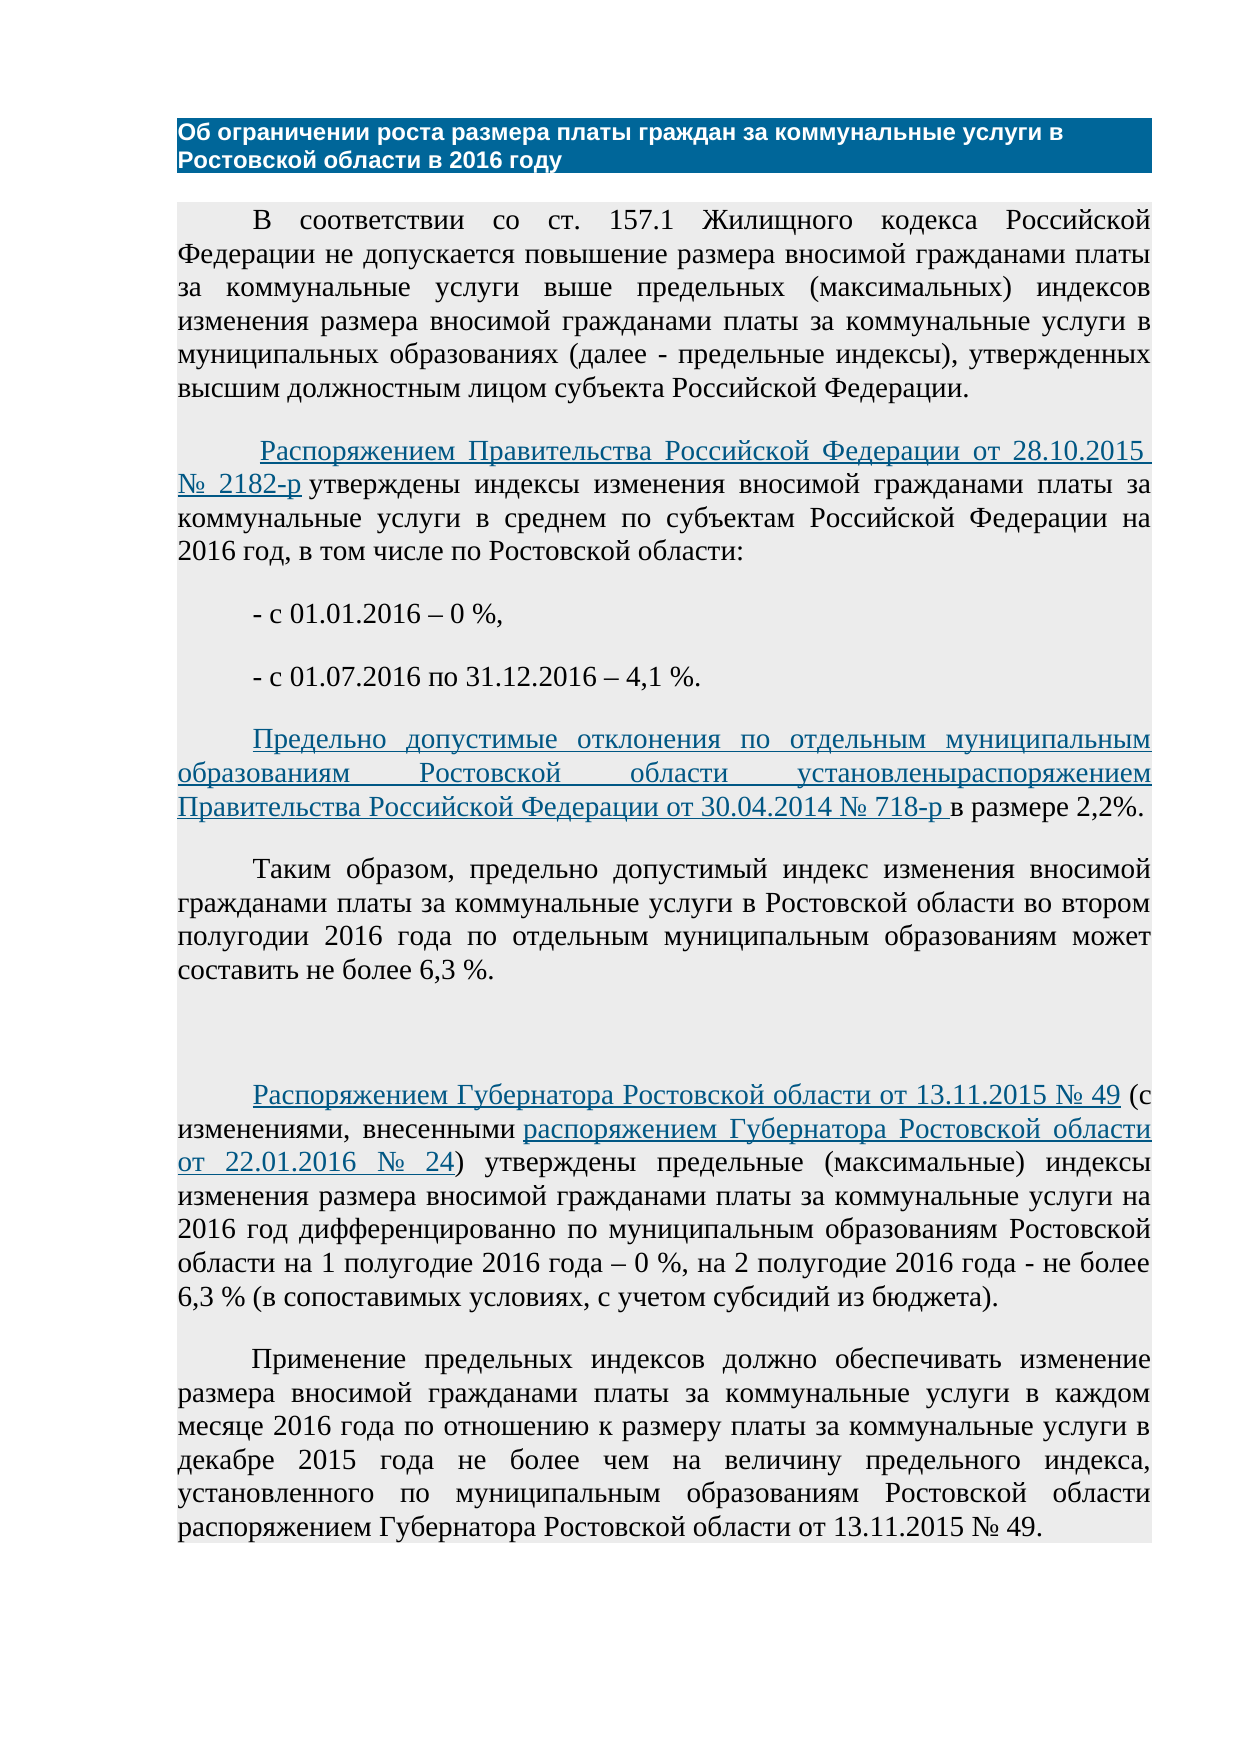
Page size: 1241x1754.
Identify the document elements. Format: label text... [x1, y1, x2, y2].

text - с 01.07.2016 по 31.12.2016 – 4,1 %. [177, 659, 1152, 692]
text В соответствии со ст. 157.1 Жилищного кодекса Российской Федерации не допускается повышение размера вносимой гражданами платы за коммунальные услуги выше предельных (максимальных) индексов изменения размера вносимой гражданами платы за коммунальные услуги в муниципальных образованиях (далее - предельные индексы), утвержденных высшим должностным лицом субъекта Российской Федерации. [177, 202, 1152, 404]
text Применение предельных индексов должно обеспечивать изменение размера вносимой гражданами платы за коммунальные услуги в каждом месяце 2016 года по отношению к размеру платы за коммунальные услуги в декабре 2015 года не более чем на величину предельного индекса, установленного по муниципальным образованиям Ростовской области распоряжением Губернатора Ростовской области от 13.11.2015 № 49. [177, 1341, 1152, 1543]
text Об ограничении роста размера платы граждан за коммунальные услуги в Ростовской области в 2016 году [177, 118, 1152, 173]
text Распоряжением Правительства Российской Федерации от 28.10.2015 № 2182-р утверждены индексы изменения вносимой гражданами платы за коммунальные услуги в среднем по субъектам Российской Федерации на 2016 год, в том числе по Ростовской области: [177, 433, 1152, 567]
text - с 01.01.2016 – 0 %, [177, 596, 1152, 630]
text Предельно допустимые отклонения по отдельным муниципальным образованиям Ростовской области установленыраспоряжением Правительства Российской Федерации от 30.04.2014 № 718-р в размере 2,2%. [177, 722, 1152, 784]
text Распоряжением Губернатора Ростовской области от 13.11.2015 № 49 (с изменениями, внесенными распоряжением Губернатора Ростовской области от 22.01.2016 № 24) утверждены предельные (максимальные) индексы изменения размера вносимой гражданами платы за коммунальные услуги на 2016 год дифференцированно по муниципальным образованиям Ростовской области на 1 полугодие 2016 года – 0 %, на 2 полугодие 2016 года - не более 6,3 % (в сопоставимых условиях, с учетом субсидий из бюджета). [177, 1077, 1152, 1312]
text Предельно допустимые отклонения по отдельным муниципальным образованиям Ростовской области установленыраспоряжением Правительства Российской Федерации от 30.04.2014 № 718-р в размере 2,2%. [177, 785, 1152, 822]
text Таким образом, предельно допустимый индекс изменения вносимой гражданами платы за коммунальные услуги в Ростовской области во втором полугодии 2016 года по отдельным муниципальным образованиям может составить не более 6,3 %. [177, 851, 1152, 986]
